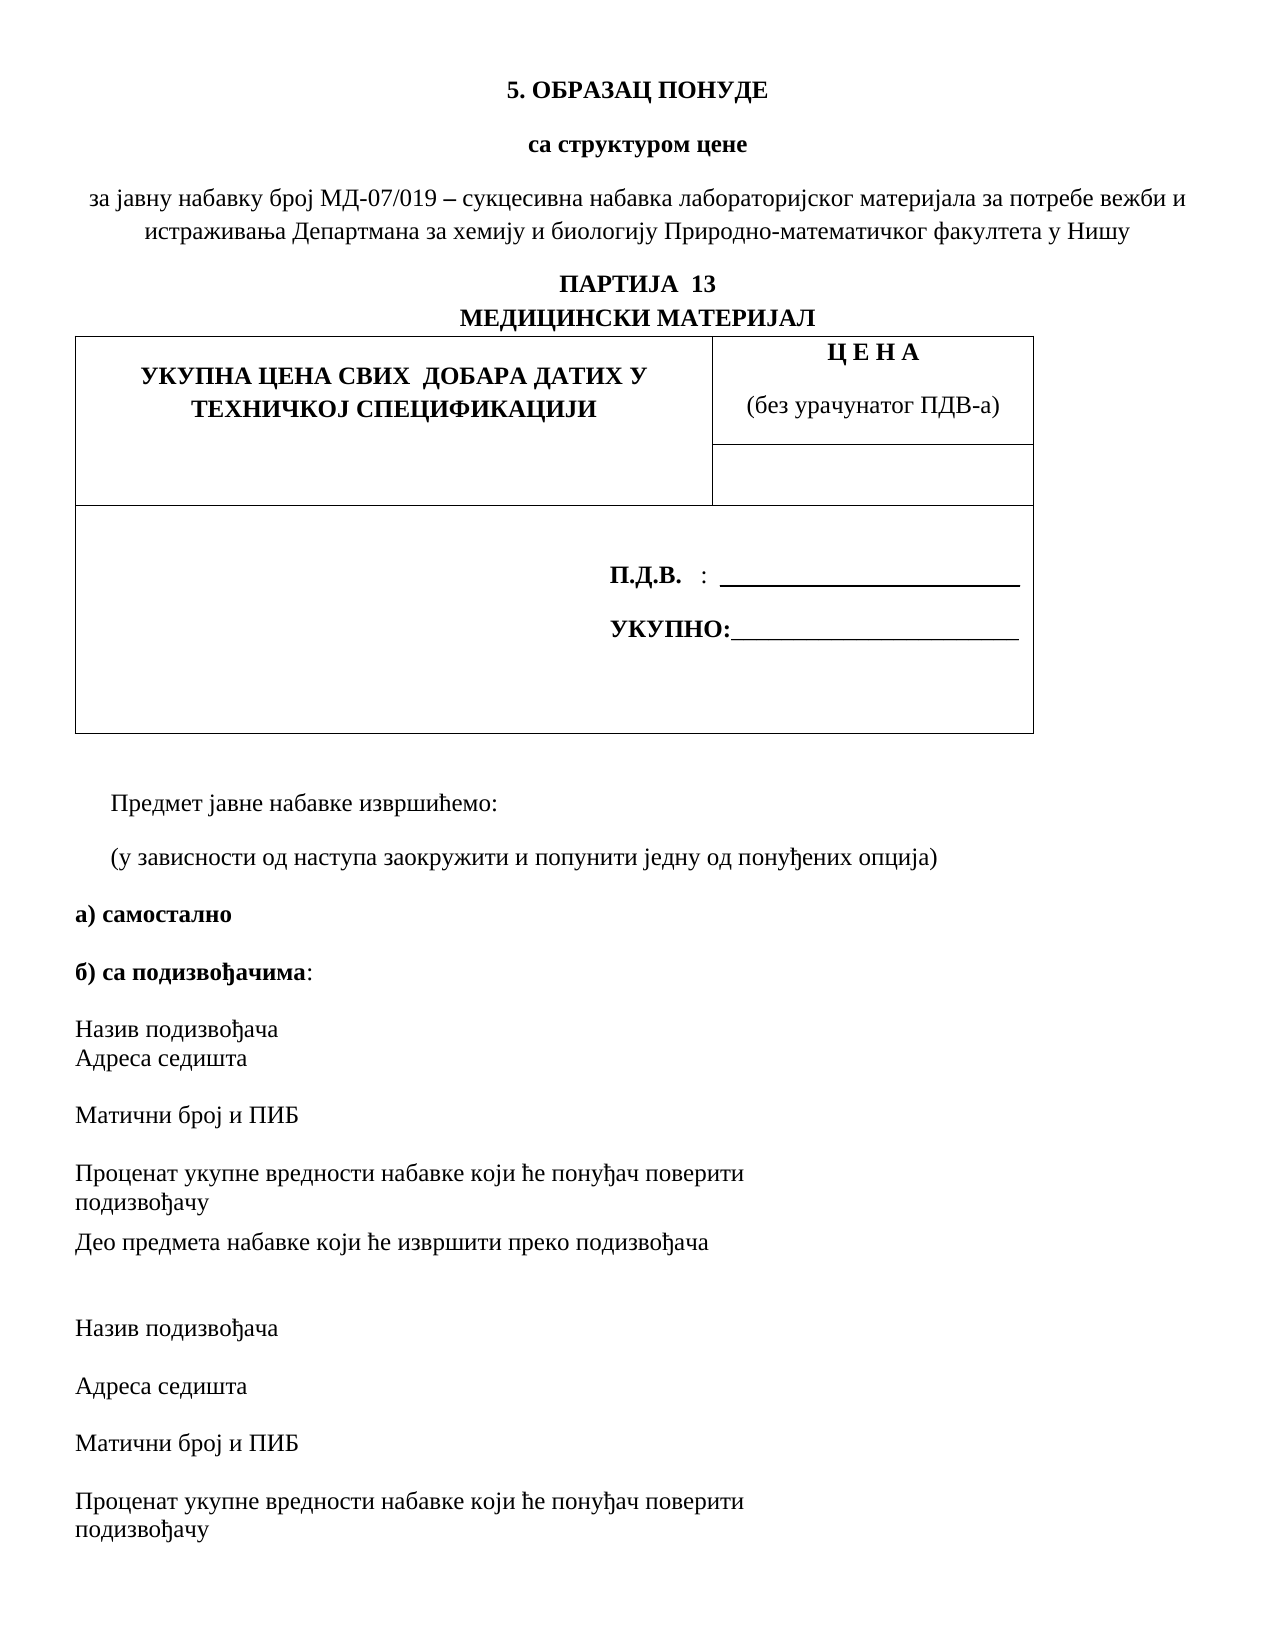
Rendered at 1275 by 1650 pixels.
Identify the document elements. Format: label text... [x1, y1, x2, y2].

text ПАРТИЈА 13 [75, 269, 1200, 298]
text а) самостално [75, 899, 1200, 928]
text 5. ОБРАЗАЦ ПОНУДЕ [75, 75, 1200, 104]
text б) са подизвођачима: [75, 957, 1200, 985]
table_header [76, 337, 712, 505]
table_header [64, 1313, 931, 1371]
text (у зависности од наступа заокружити и попунити једну од понуђених опција) [75, 842, 1200, 870]
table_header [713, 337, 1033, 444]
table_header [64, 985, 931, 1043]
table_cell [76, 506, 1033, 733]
text Предмет јавне набавке извршићемо: [75, 788, 1200, 817]
text са структуром цене [75, 129, 1200, 158]
text МЕДИЦИНСКИ МАТЕРИЈАЛ [75, 303, 1200, 331]
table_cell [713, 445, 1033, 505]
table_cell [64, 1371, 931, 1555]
text за јавну набавку број МД-07/019 – сукцесивна набавка лабораторијског материјала за потребе вежби и истраживања Департмана за хемију и биологију Природно-математичког факултета у Нишу [75, 183, 1200, 244]
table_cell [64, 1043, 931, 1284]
